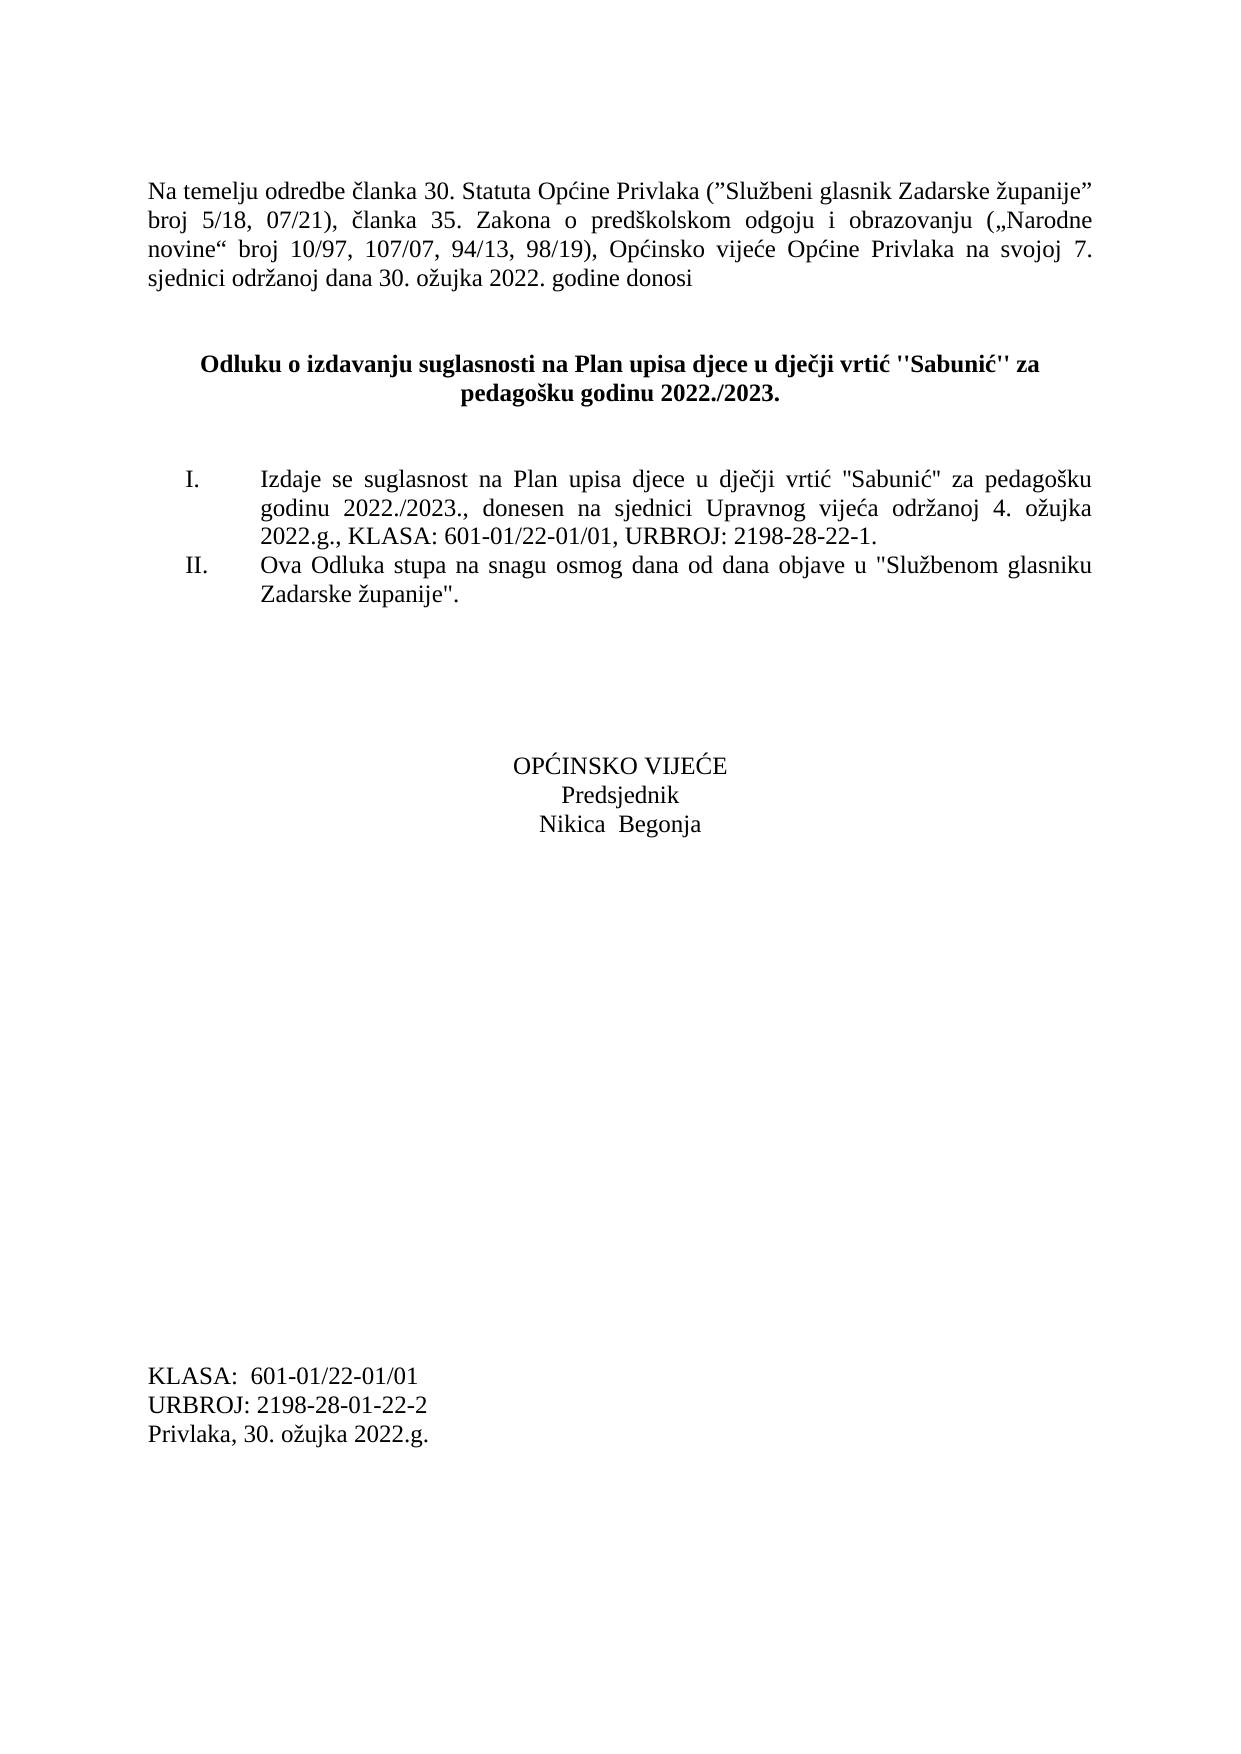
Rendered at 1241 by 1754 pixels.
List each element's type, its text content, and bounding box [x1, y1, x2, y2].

text Odluku o izdavanju suglasnosti na Plan upisa djece u dječji vrtić ''Sabunić'' za pedagošku godinu 2022./2023. [148, 349, 1093, 406]
text Privlaka, 30. ožujka 2022.g. [148, 1419, 1093, 1448]
text Na temelju odredbe članka 30. Statuta Općine Privlaka (”Službeni glasnik Zadarske županije” broj 5/18, 07/21), članka 35. Zakona o predškolskom odgoju i obrazovanju („Narodne novine“ broj 10/97, 107/07, 94/13, 98/19), Općinsko vijeće Općine Privlaka na svojoj 7. sjednici održanoj dana 30. ožujka 2022. godine donosi [148, 176, 1093, 291]
text Predsjednik [148, 780, 1093, 809]
text URBROJ: 2198-28-01-22-2 [148, 1390, 1093, 1419]
text Nikica Begonja [148, 809, 1093, 838]
text KLASA: 601-01/22-01/01 [148, 1361, 1093, 1390]
text OPĆINSKO VIJEĆE [148, 751, 1093, 780]
list Izdaje se suglasnost na Plan upisa djece u dječji vrtić ''Sabunić'' za pedagošku godinu 2022./2023., donesen na sjednici Upravnog vijeća održanoj 4. ožujka 2022.g., KLASA: 601-01/22-01/01, URBROJ: 2198-28-22-1. [185, 464, 1093, 550]
list Ova Odluka stupa na snagu osmog dana od dana objave u "Službenom glasniku Zadarske županije". [185, 550, 1093, 608]
